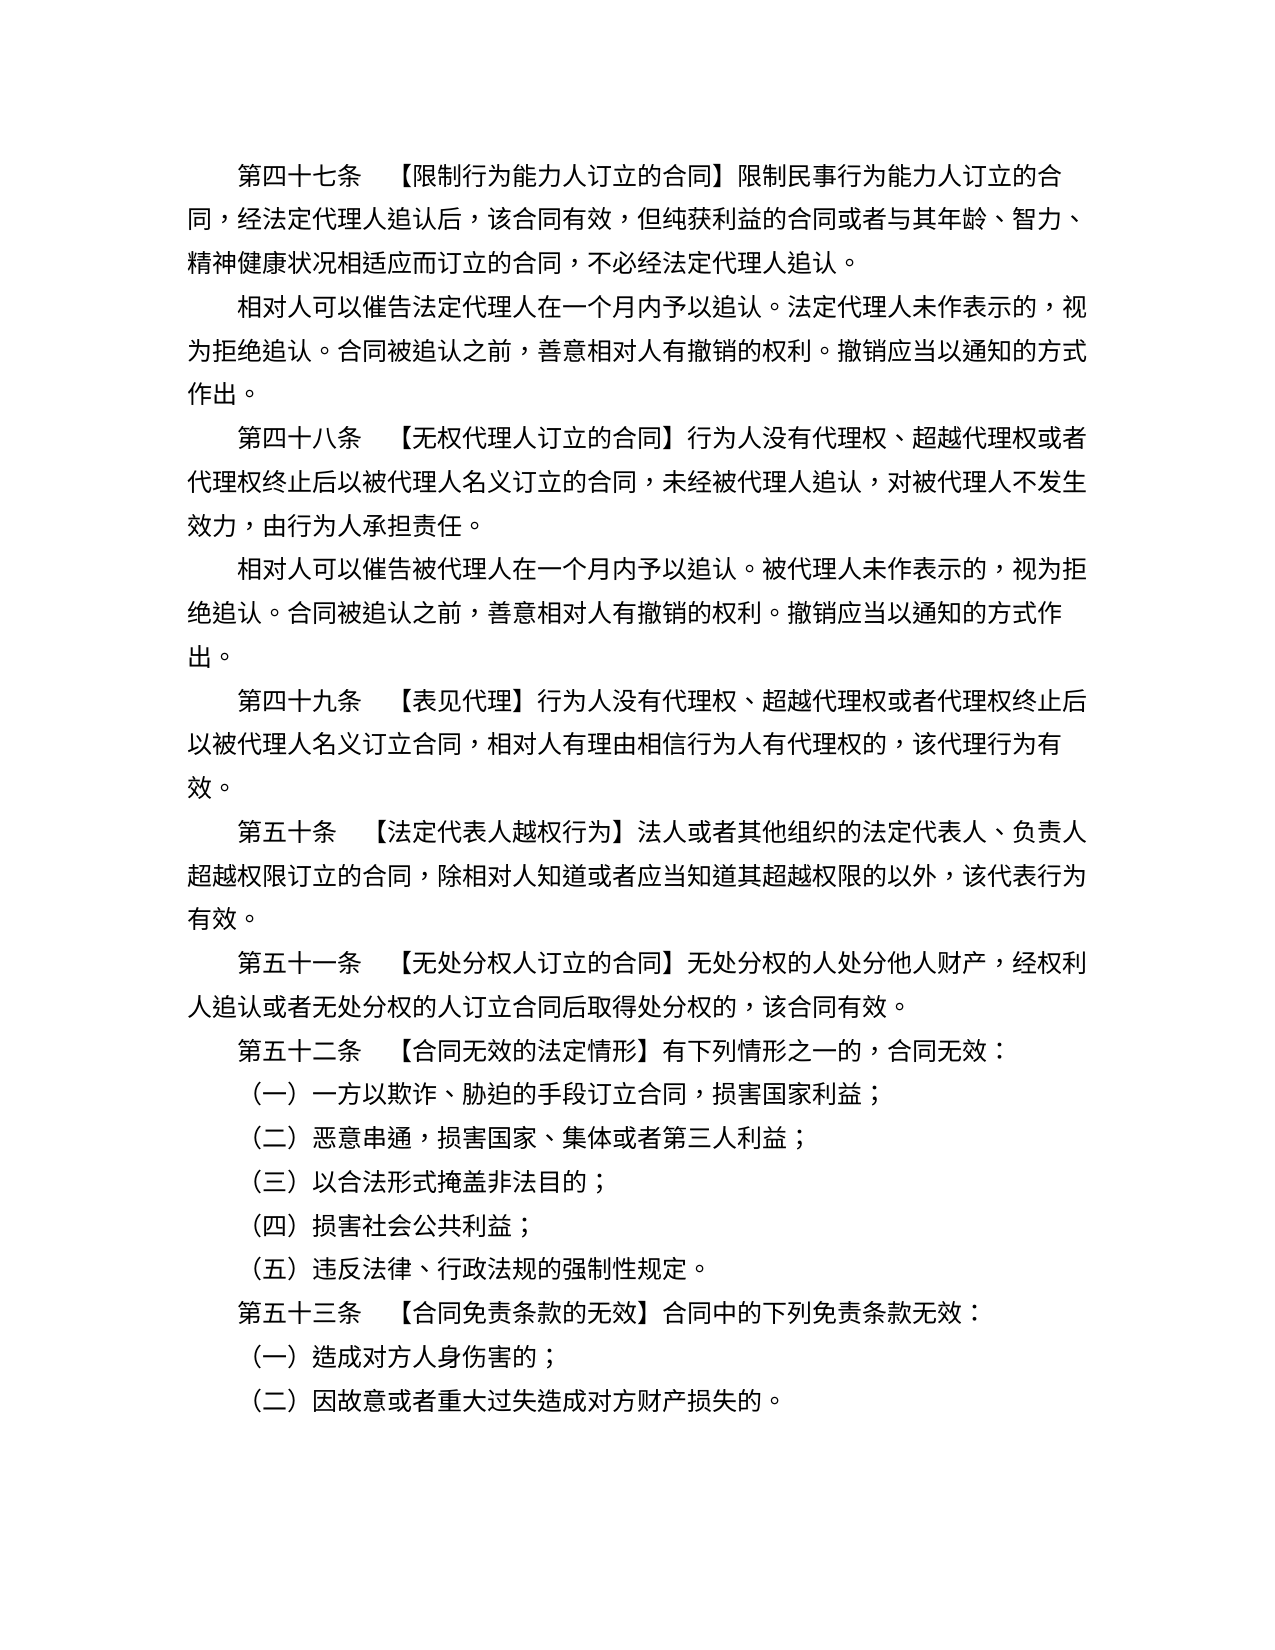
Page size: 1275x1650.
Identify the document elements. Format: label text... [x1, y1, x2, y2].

text （二）恶意串通，损害国家、集体或者第三人利益； [187, 1112, 1087, 1156]
text （四）损害社会公共利益； [187, 1200, 1087, 1244]
text 第四十九条 【表见代理】行为人没有代理权、超越代理权或者代理权终止后以被代理人名义订立合同，相对人有理由相信行为人有代理权的，该代理行为有效。 [187, 675, 1087, 806]
text 第五十三条 【合同免责条款的无效】合同中的下列免责条款无效： [187, 1287, 1087, 1331]
text （三）以合法形式掩盖非法目的； [187, 1156, 1087, 1200]
text 第五十条 【法定代表人越权行为】法人或者其他组织的法定代表人、负责人超越权限订立的合同，除相对人知道或者应当知道其超越权限的以外，该代表行为有效。 [187, 806, 1087, 937]
text 第五十二条 【合同无效的法定情形】有下列情形之一的，合同无效： [187, 1025, 1087, 1069]
text 相对人可以催告被代理人在一个月内予以追认。被代理人未作表示的，视为拒绝追认。合同被追认之前，善意相对人有撤销的权利。撤销应当以通知的方式作出。 [187, 544, 1087, 675]
text 第四十八条 【无权代理人订立的合同】行为人没有代理权、超越代理权或者代理权终止后以被代理人名义订立的合同，未经被代理人追认，对被代理人不发生效力，由行为人承担责任。 [187, 412, 1087, 544]
text 第五十一条 【无处分权人订立的合同】无处分权的人处分他人财产，经权利人追认或者无处分权的人订立合同后取得处分权的，该合同有效。 [187, 937, 1087, 1025]
text （一）造成对方人身伤害的； [187, 1331, 1087, 1375]
text （二）因故意或者重大过失造成对方财产损失的。 [187, 1375, 1087, 1419]
text 第四十七条 【限制行为能力人订立的合同】限制民事行为能力人订立的合同，经法定代理人追认后，该合同有效，但纯获利益的合同或者与其年龄、智力、精神健康状况相适应而订立的合同，不必经法定代理人追认。 [187, 150, 1087, 281]
text （五）违反法律、行政法规的强制性规定。 [187, 1244, 1087, 1287]
text 相对人可以催告法定代理人在一个月内予以追认。法定代理人未作表示的，视为拒绝追认。合同被追认之前，善意相对人有撤销的权利。撤销应当以通知的方式作出。 [187, 281, 1087, 412]
text （一）一方以欺诈、胁迫的手段订立合同，损害国家利益； [187, 1069, 1087, 1112]
